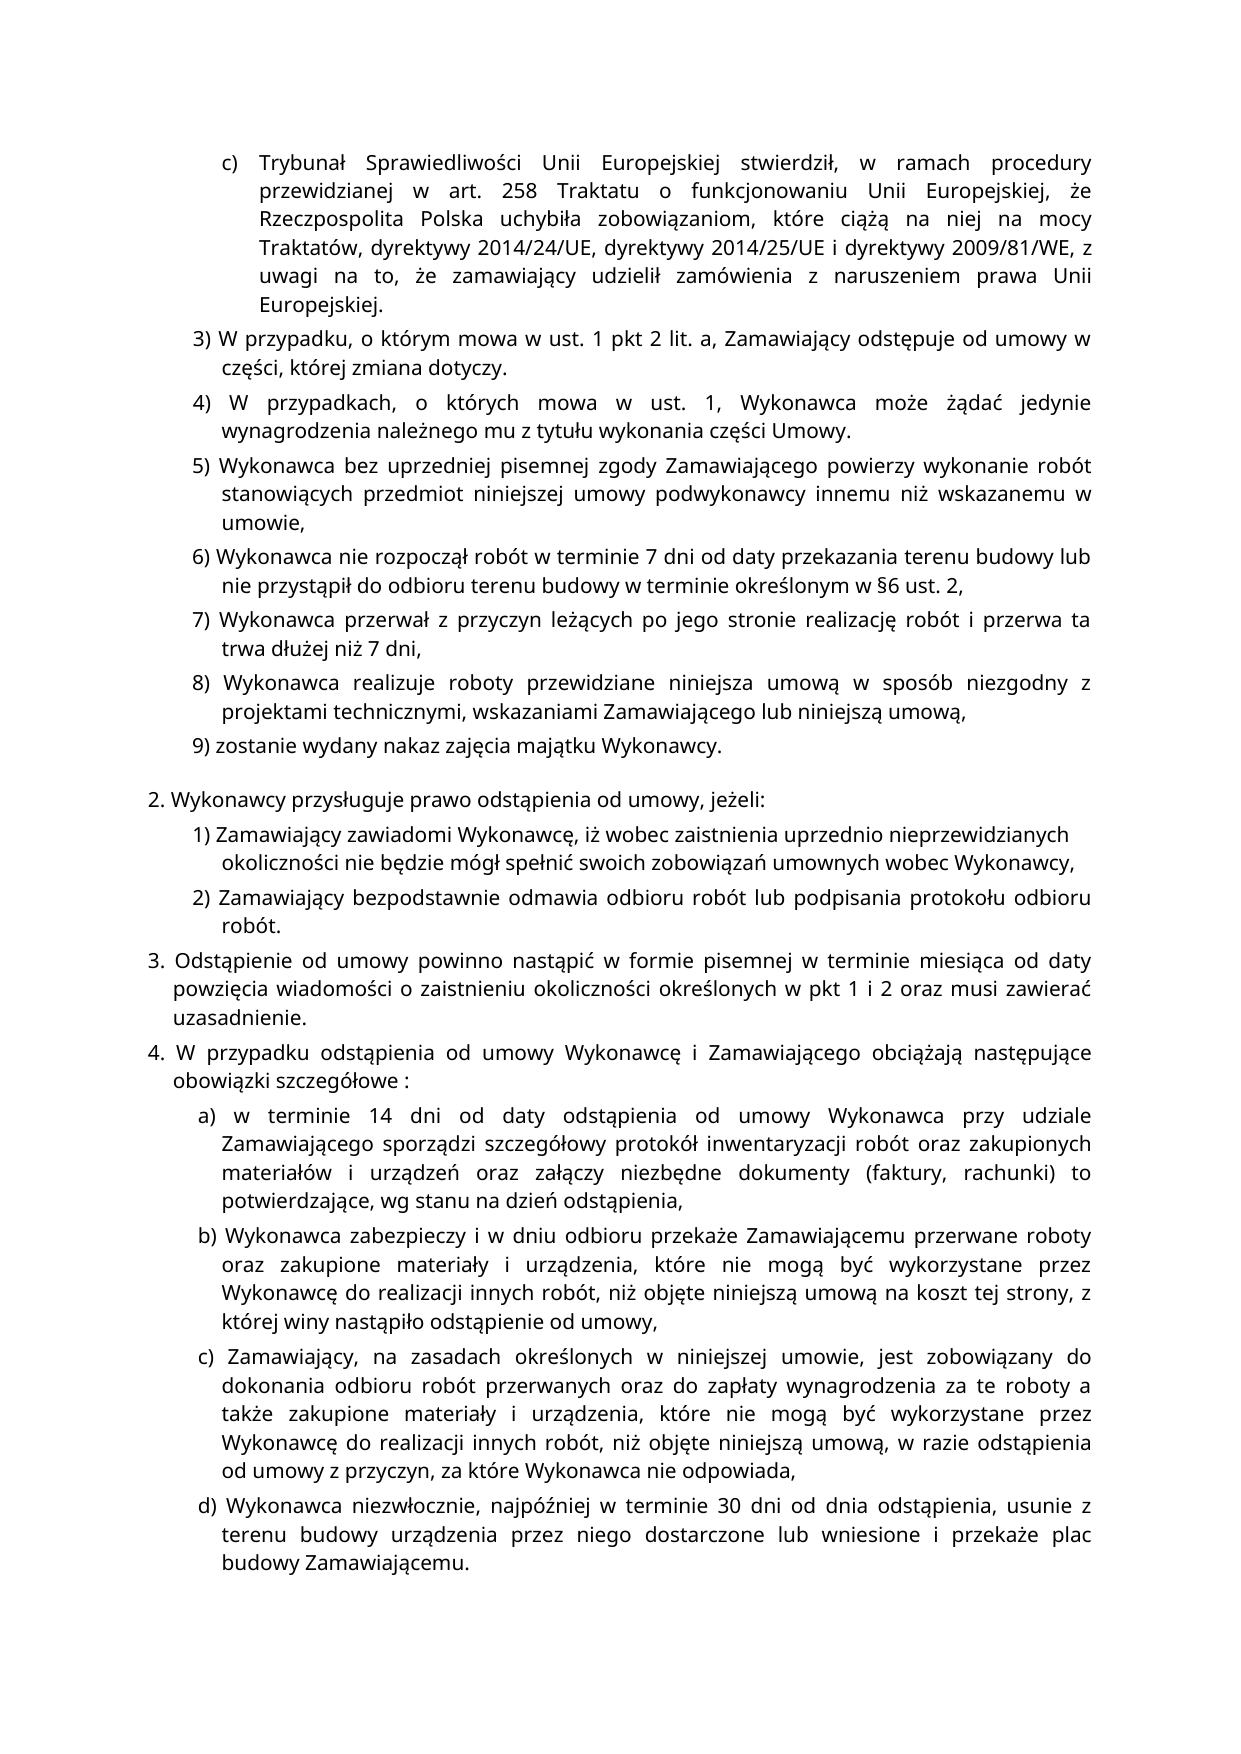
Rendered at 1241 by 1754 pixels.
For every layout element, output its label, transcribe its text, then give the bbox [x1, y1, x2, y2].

list Trybunał Sprawiedliwości Unii Europejskiej stwierdził, w ramach procedury przewidzianej w art. 258 Traktatu o funkcjonowaniu Unii Europejskiej, że Rzeczpospolita Polska uchybiła zobowiązaniom, które ciążą na niej na mocy Traktatów, dyrektywy 2014/24/UE, dyrektywy 2014/25/UE i dyrektywy 2009/81/WE, z uwagi na to, że zamawiający udzielił zamówienia z naruszeniem prawa Unii Europejskiej. [221, 148, 1093, 318]
text 6) Wykonawca nie rozpoczął robót w terminie 7 dni od daty przekazania terenu budowy lub nie przystąpił do odbioru terenu budowy w terminie określonym w §6 ust. 2, [192, 542, 1093, 599]
text 5) Wykonawca bez uprzedniej pisemnej zgody Zamawiającego powierzy wykonanie robót stanowiących przedmiot niniejszej umowy podwykonawcy innemu niż wskazanemu w umowie, [192, 451, 1093, 536]
text 7) Wykonawca przerwał z przyczyn leżących po jego stronie realizację robót i przerwa ta trwa dłużej niż 7 dni, [192, 605, 1093, 662]
text d) Wykonawca niezwłocznie, najpóźniej w terminie 30 dni od dnia odstąpienia, usunie z terenu budowy urządzenia przez niego dostarczone lub wniesione i przekaże plac budowy Zamawiającemu. [198, 1492, 1093, 1577]
text 2. Wykonawcy przysługuje prawo odstąpienia od umowy, jeżeli: [148, 785, 1093, 813]
text 3) W przypadku, o którym mowa w ust. 1 pkt 2 lit. a, Zamawiający odstępuje od umowy w części, której zmiana dotyczy. [193, 324, 1093, 381]
text 4. W przypadku odstąpienia od umowy Wykonawcę i Zamawiającego obciążają następujące obowiązki szczegółowe : [148, 1038, 1093, 1094]
text a) w terminie 14 dni od daty odstąpienia od umowy Wykonawca przy udziale Zamawiającego sporządzi szczegółowy protokół inwentaryzacji robót oraz zakupionych materiałów i urządzeń oraz załączy niezbędne dokumenty (faktury, rachunki) to potwierdzające, wg stanu na dzień odstąpienia, [198, 1101, 1093, 1214]
text 4) W przypadkach, o których mowa w ust. 1, Wykonawca może żądać jedynie wynagrodzenia należnego mu z tytułu wykonania części Umowy. [193, 388, 1093, 444]
text 8) Wykonawca realizuje roboty przewidziane niniejsza umową w sposób niezgodny z projektami technicznymi, wskazaniami Zamawiającego lub niniejszą umową, [192, 668, 1093, 725]
text 3. Odstąpienie od umowy powinno nastąpić w formie pisemnej w terminie miesiąca od daty powzięcia wiadomości o zaistnieniu okoliczności określonych w pkt 1 i 2 oraz musi zawierać uzasadnienie. [148, 946, 1093, 1031]
text 9) zostanie wydany nakaz zajęcia majątku Wykonawcy. [192, 732, 1093, 760]
text b) Wykonawca zabezpieczy i w dniu odbioru przekaże Zamawiającemu przerwane roboty oraz zakupione materiały i urządzenia, które nie mogą być wykorzystane przez Wykonawcę do realizacji innych robót, niż objęte niniejszą umową na koszt tej strony, z której winy nastąpiło odstąpienie od umowy, [198, 1222, 1093, 1335]
text 2) Zamawiający bezpodstawnie odmawia odbioru robót lub podpisania protokołu odbioru robót. [192, 883, 1093, 940]
text 1) Zamawiający zawiadomi Wykonawcę, iż wobec zaistnienia uprzednio nieprzewidzianych okoliczności nie będzie mógł spełnić swoich zobowiązań umownych wobec Wykonawcy, [192, 820, 1093, 877]
text c) Zamawiający, na zasadach określonych w niniejszej umowie, jest zobowiązany do dokonania odbioru robót przerwanych oraz do zapłaty wynagrodzenia za te roboty a także zakupione materiały i urządzenia, które nie mogą być wykorzystane przez Wykonawcę do realizacji innych robót, niż objęte niniejszą umową, w razie odstąpienia od umowy z przyczyn, za które Wykonawca nie odpowiada, [198, 1342, 1093, 1484]
